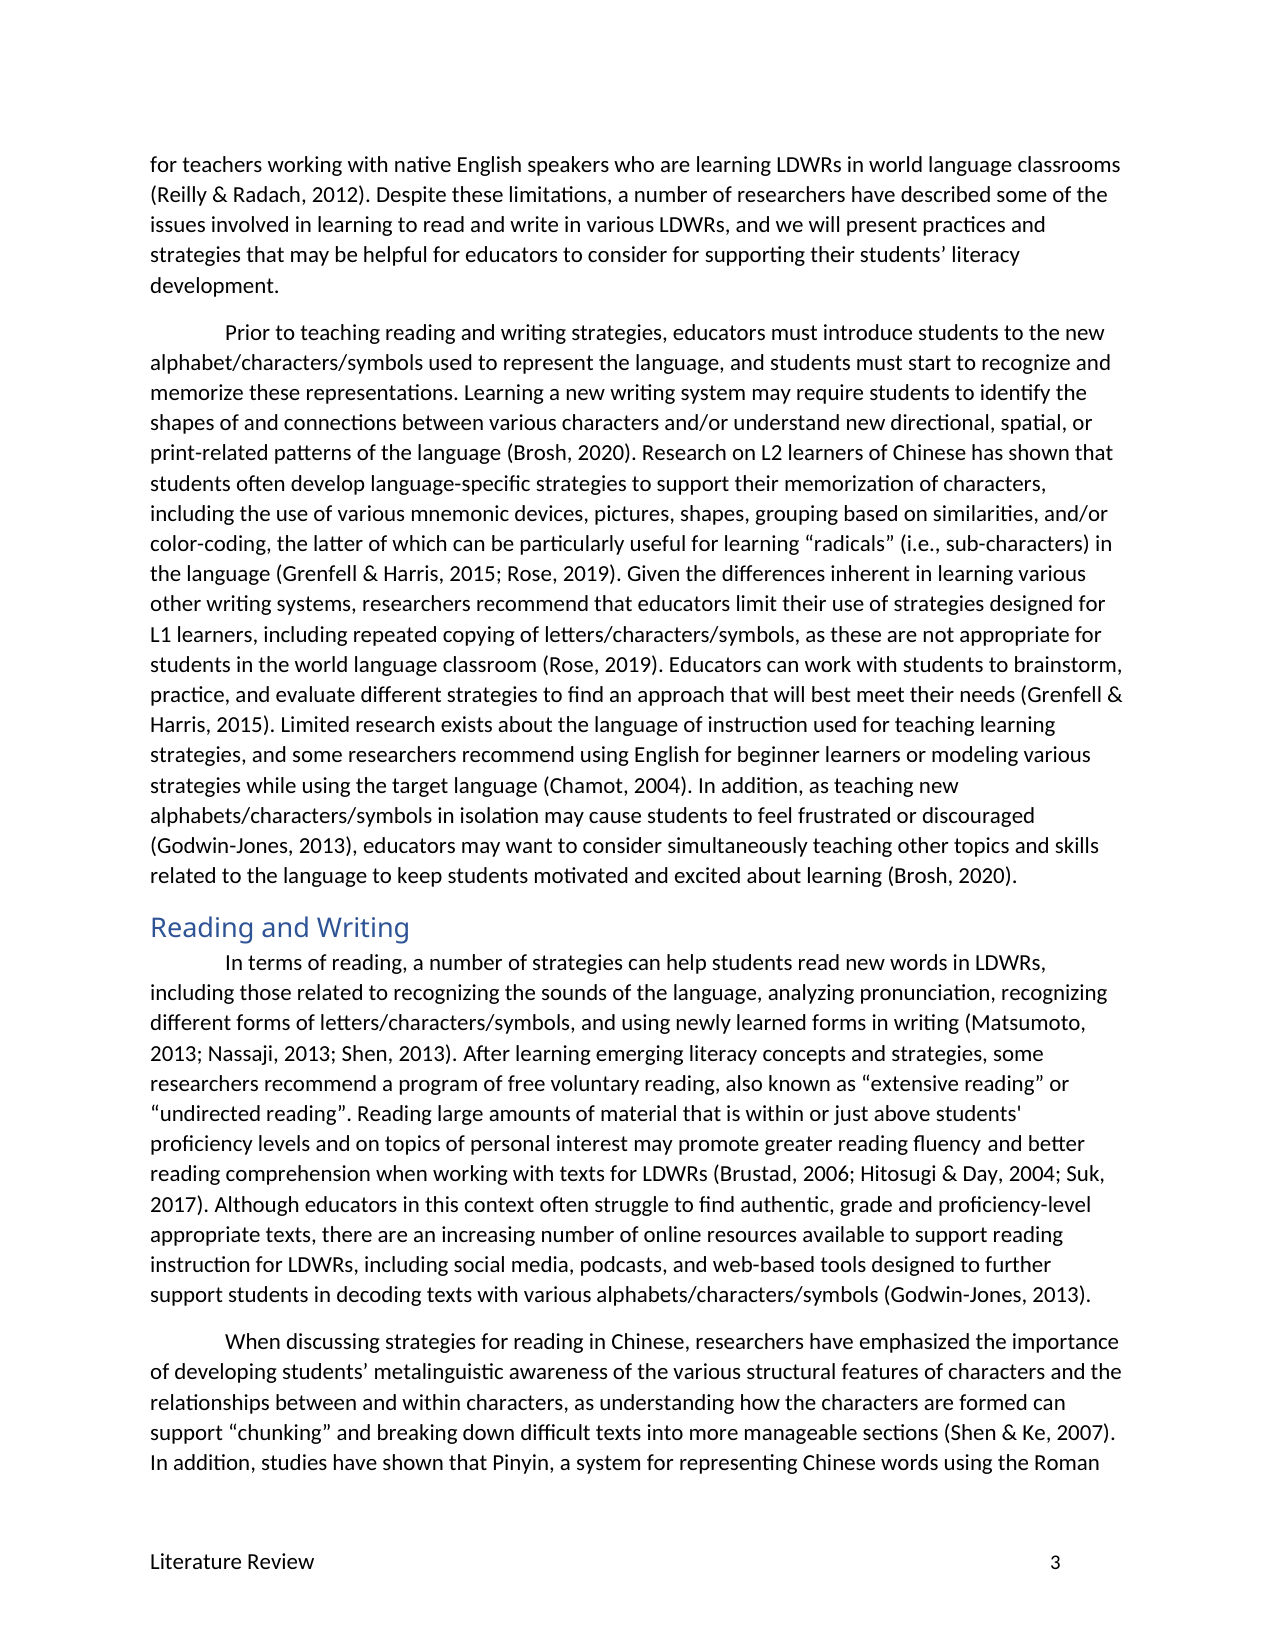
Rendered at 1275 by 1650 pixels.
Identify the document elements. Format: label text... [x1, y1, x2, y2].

text Prior to teaching reading and writing strategies, educators must introduce students to the new alphabet/characters/symbols used to represent the language, and students must start to recognize and memorize these representations. Learning a new writing system may require students to identify the shapes of and connections between various characters and/or understand new directional, spatial, or print-related patterns of the language (Brosh, 2020). Research on L2 learners of Chinese has shown that students often develop language-specific strategies to support their memorization of characters, including the use of various mnemonic devices, pictures, shapes, grouping based on similarities, and/or color-coding, the latter of which can be particularly useful for learning “radicals” (i.e., sub-characters) in the language (Grenfell & Harris, 2015; Rose, 2019). Given the differences inherent in learning various other writing systems, researchers recommend that educators limit their use of strategies designed for L1 learners, including repeated copying of letters/characters/symbols, as these are not appropriate for students in the world language classroom (Rose, 2019). Educators can work with students to brainstorm, practice, and evaluate different strategies to find an approach that will best meet their needs (Grenfell & Harris, 2015). Limited research exists about the language of instruction used for teaching learning strategies, and some researchers recommend using English for beginner learners or modeling various strategies while using the target language (Chamot, 2004). In addition, as teaching new alphabets/characters/symbols in isolation may cause students to feel frustrated or discouraged (Godwin-Jones, 2013), educators may want to consider simultaneously teaching other topics and skills related to the language to keep students motivated and excited about learning (Brosh, 2020). [150, 318, 1125, 889]
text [150, 1327, 1125, 1476]
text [150, 150, 1125, 299]
subtitle Reading and Writing [150, 908, 1125, 945]
text In terms of reading, a number of strategies can help students read new words in LDWRs, including those related to recognizing the sounds of the language, analyzing pronunciation, recognizing different forms of letters/characters/symbols, and using newly learned forms in writing (Matsumoto, 2013; Nassaji, 2013; Shen, 2013). After learning emerging literacy concepts and strategies, some researchers recommend a program of free voluntary reading, also known as “extensive reading” or “undirected reading”. Reading large amounts of material that is within or just above students' proficiency levels and on topics of personal interest may promote greater reading fluency and better reading comprehension when working with texts for LDWRs (Brustad, 2006; Hitosugi & Day, 2004; Suk, 2017). Although educators in this context often struggle to find authentic, grade and proficiency-level appropriate texts, there are an increasing number of online resources available to support reading instruction for LDWRs, including social media, podcasts, and web-based tools designed to further support students in decoding texts with various alphabets/characters/symbols (Godwin-Jones, 2013). [150, 948, 1125, 1308]
